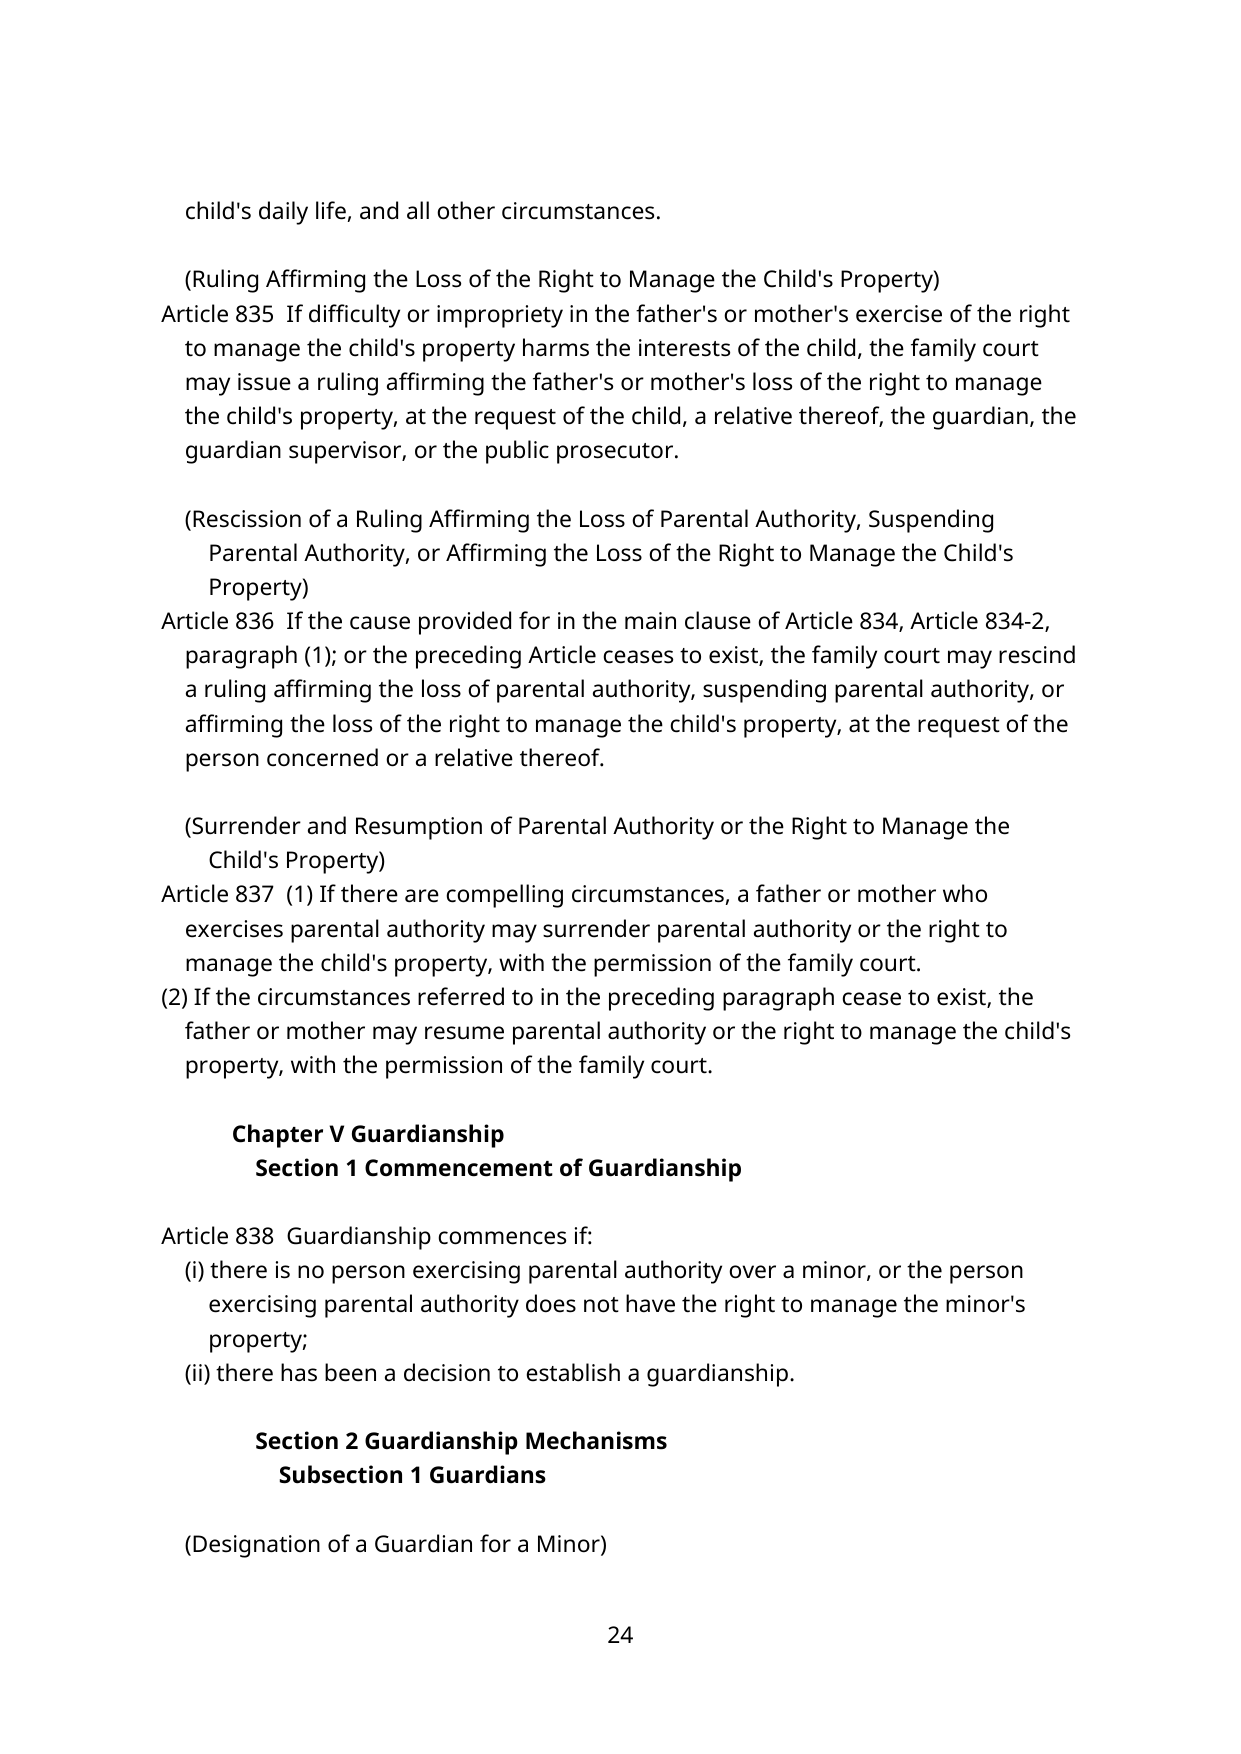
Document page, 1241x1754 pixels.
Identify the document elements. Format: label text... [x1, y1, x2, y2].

text (2) If the circumstances referred to in the preceding paragraph cease to exist, the father or mother may resume parental authority or the right to manage the child's property, with the permission of the family court. [161, 979, 1079, 1082]
text (ii) there has been a decision to establish a guardianship. [184, 1355, 1079, 1389]
text (Ruling Affirming the Loss of the Right to Manage the Child's Property) [184, 262, 1079, 296]
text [161, 194, 1079, 228]
text Chapter V Guardianship [230, 1116, 1079, 1150]
text Article 838 Guardianship commences if: [161, 1219, 1079, 1253]
text Article 836 If the cause provided for in the main clause of Article 834, Article 834-2, paragraph (1); or the preceding Article ceases to exist, the family court may rescind a ruling affirming the loss of parental authority, suspending parental authority, or affirming the loss of the right to manage the child's property, at the request of the person concerned or a relative thereof. [161, 604, 1079, 774]
text Article 837 (1) If there are compelling circumstances, a father or mother who exercises parental authority may surrender parental authority or the right to manage the child's property, with the permission of the family court. [161, 877, 1079, 979]
text Section 1 Commencement of Guardianship [253, 1150, 1079, 1184]
text Section 2 Guardianship Mechanisms [253, 1424, 1079, 1458]
text (Rescission of a Ruling Affirming the Loss of Parental Authority, Suspending Parental Authority, or Affirming the Loss of the Right to Manage the Child's Property) [184, 501, 1079, 604]
text Subsection 1 Guardians [276, 1458, 1079, 1492]
text (Designation of a Guardian for a Minor) [184, 1526, 1079, 1560]
text Article 835 If difficulty or impropriety in the father's or mother's exercise of the right to manage the child's property harms the interests of the child, the family court may issue a ruling affirming the father's or mother's loss of the right to manage the child's property, at the request of the child, a relative thereof, the guardian, the guardian supervisor, or the public prosecutor. [161, 296, 1079, 467]
text (i) there is no person exercising parental authority over a minor, or the person exercising parental authority does not have the right to manage the minor's property; [184, 1253, 1079, 1355]
text (Surrender and Resumption of Parental Authority or the Right to Manage the Child's Property) [184, 809, 1079, 877]
